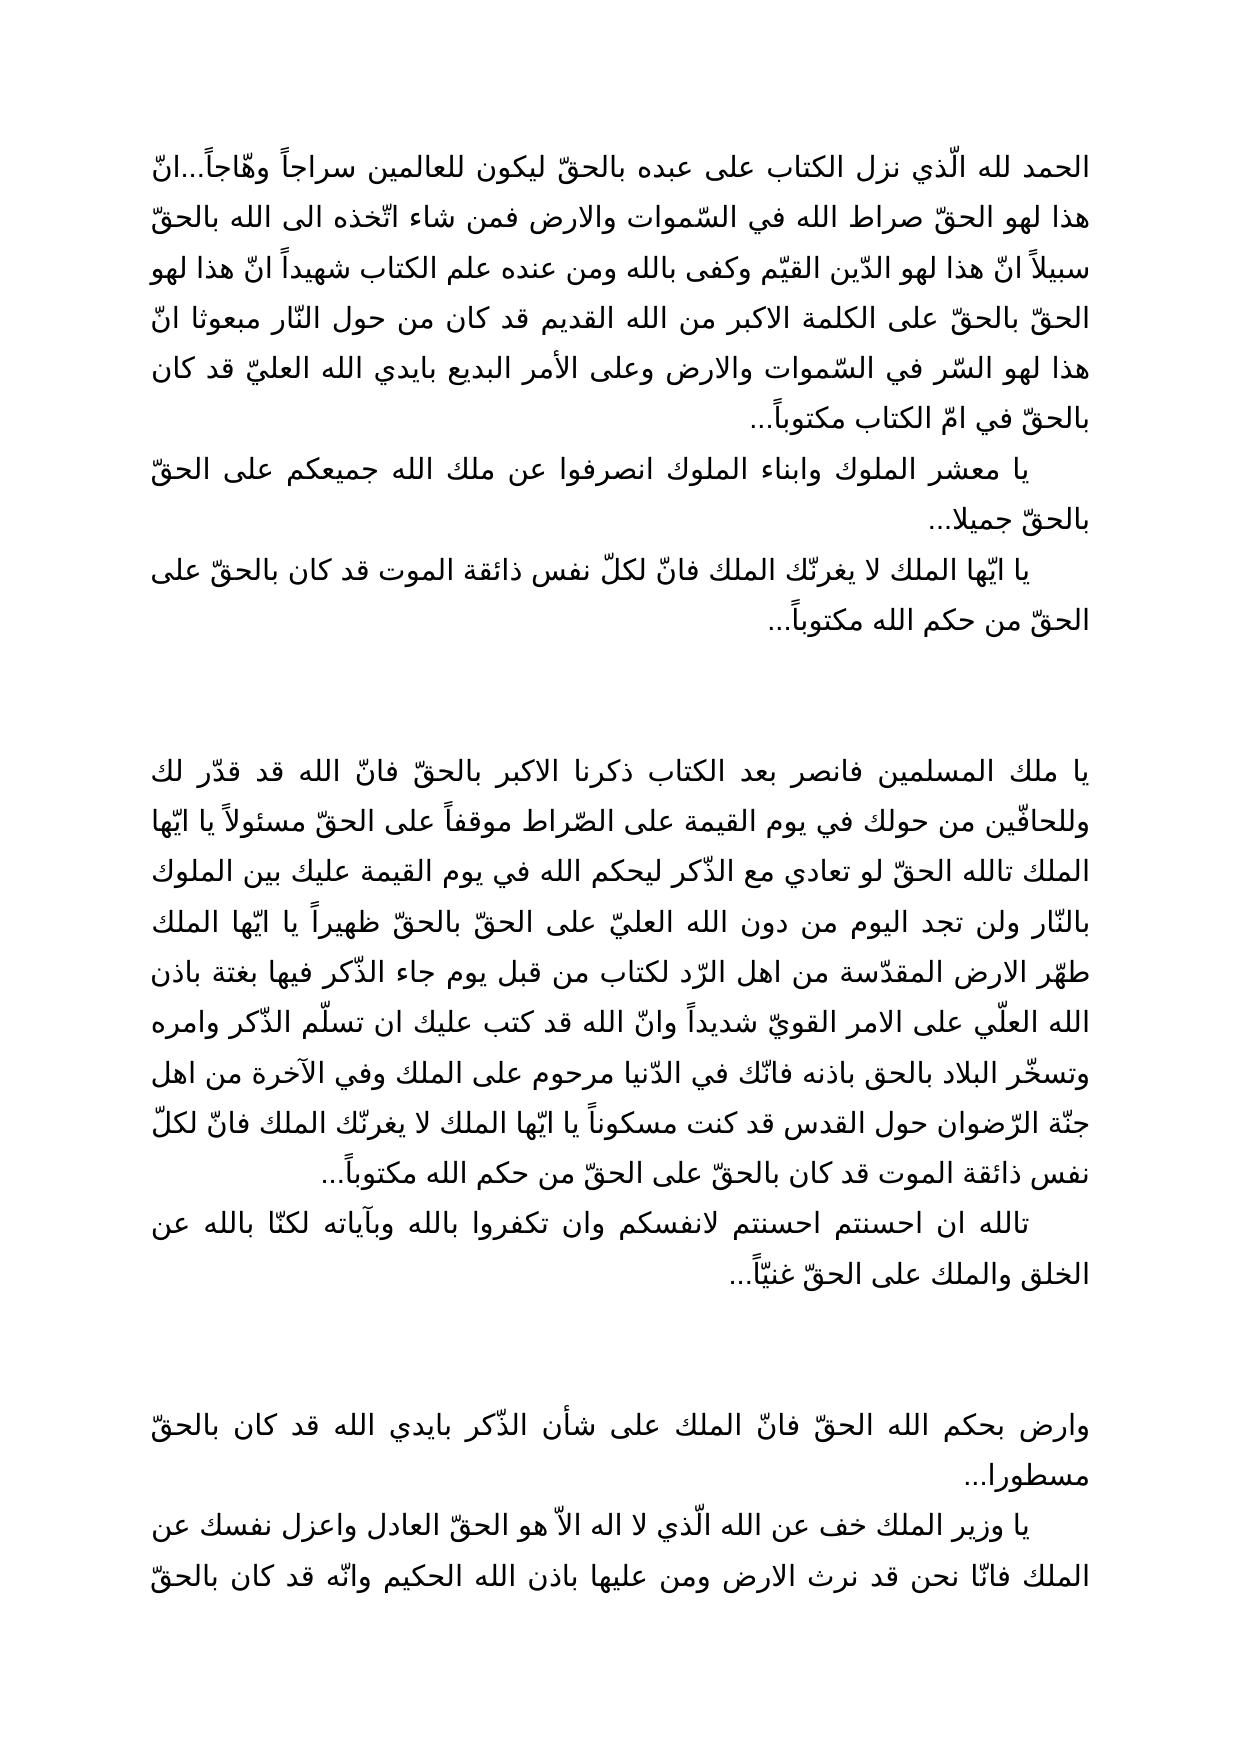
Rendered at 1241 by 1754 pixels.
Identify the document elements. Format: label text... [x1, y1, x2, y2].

text الحمد لله الّذي نزل الكتاب على عبده بالحقّ ليكون للعالمين سراجاً وهّاجاً...انّ هذا لهو الحقّ ‌صراط ‏الله في السّموات والارض فمن شاء اتّخذه الى الله بالحقّ سبيلاً انّ هذا لهو الدّين القيّم وكفى بالله ومن ‏عنده‏ علم الكتاب شهيداً انّ هذا لهو الحقّ ‏بالحقّ على الكلمة الاكبر من الله القديم قد كان من حول النّار مبعوثا انّ هذا لهو السّر في السّموات والارض وعلى الأمر البديع بايدي الله العليّ قد كان بالحقّ في امّ الكتاب مكتوباً... [150, 150, 1090, 435]
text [150, 1508, 1090, 1592]
text يا ملك المسلمين فانصر بعد الكتاب ذكرنا الاكبر بالحقّ فانّ الله قد قدّر لك وللحافّين من حولك في يوم القيمة على الصّراط موقفاً على الحقّ مسئولاً يا ايّها الملك تالله الحقّ لو تعادي مع الذّكر ليحكم الله في يوم القيمة عليك بين الملوك بالنّار ولن تجد اليوم من دون الله العليّ على الحقّ بالحقّ ظهيراً يا ايّها الملك طهّر الارض المقدّسة من اهل الرّد لكتاب من قبل يوم جاء الذّكر فيها بغتة باذن الله العلّي على الامر القويّ شديداً وانّ الله قد كتب عليك ان تسلّم الذّكر وامره وتسخّر البلاد بالحق باذنه فانّك في الدّنيا مرحوم على الملك وفي الآخرة من اهل جنّة الرّضوان حول القدس قد كنت مسكوناً يا ايّها الملك لا يغرنّك الملك فانّ لكلّ نفس ذائقة الموت قد كان بالحقّ على الحقّ من ‏حكم الله مكتوباً... [150, 754, 1090, 1190]
text يا ايّها الملك لا يغرنّك الملك فانّ لكلّ نفس ‏ذائقة الموت قد كان بالحقّ‏ على الحقّ من حكم الله مكتوباً... [150, 552, 1090, 636]
text تالله ان احسنتم احسنتم لانفسكم وان تكفروا بالله وبآياته لكنّا بالله عن الخلق والملك على الحقّ غنيّاً... [150, 1207, 1090, 1290]
text وارض بحكم الله الحقّ فانّ الملك على شأن الذّكر بايدي الله قد كان بالحقّ مسطورا... [150, 1408, 1090, 1492]
text يا معشر الملوك وابناء الملوك انصرفوا عن ملك الله جميعكم على الحقّ بالحقّ جميلا... [150, 452, 1090, 536]
